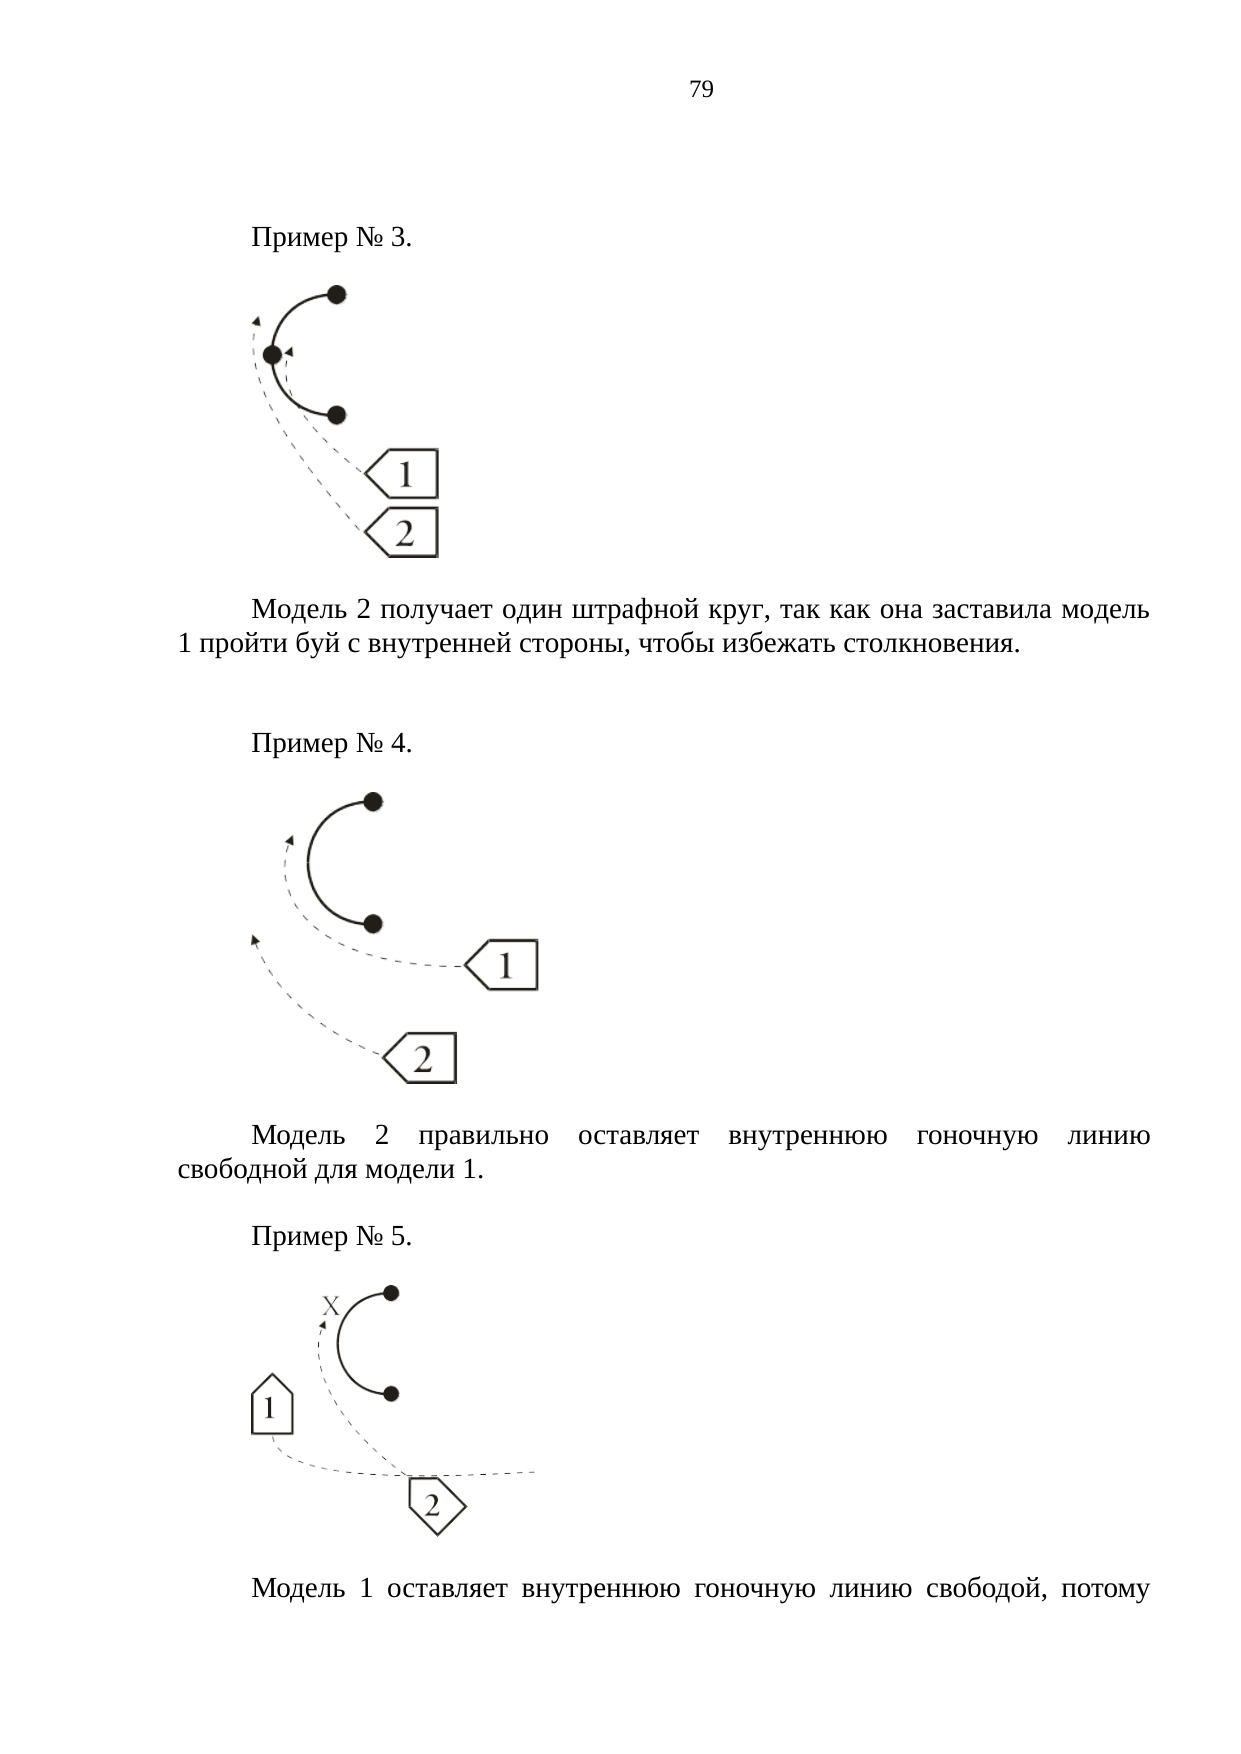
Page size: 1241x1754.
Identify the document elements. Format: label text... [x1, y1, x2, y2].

text Пример № 5. [177, 1218, 1152, 1252]
text Модель 2 получает один штрафной круг, так как она заставила модель 1 пройти буй с внутренней стороны, чтобы избежать столкновения. [177, 591, 1152, 658]
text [177, 1570, 1152, 1604]
text Модель 2 правильно оставляет внутреннюю гоночную линию свободной для модели 1. [177, 1117, 1152, 1184]
text Пример № 3. [177, 219, 1152, 252]
text Пример № 4. [177, 726, 1152, 759]
